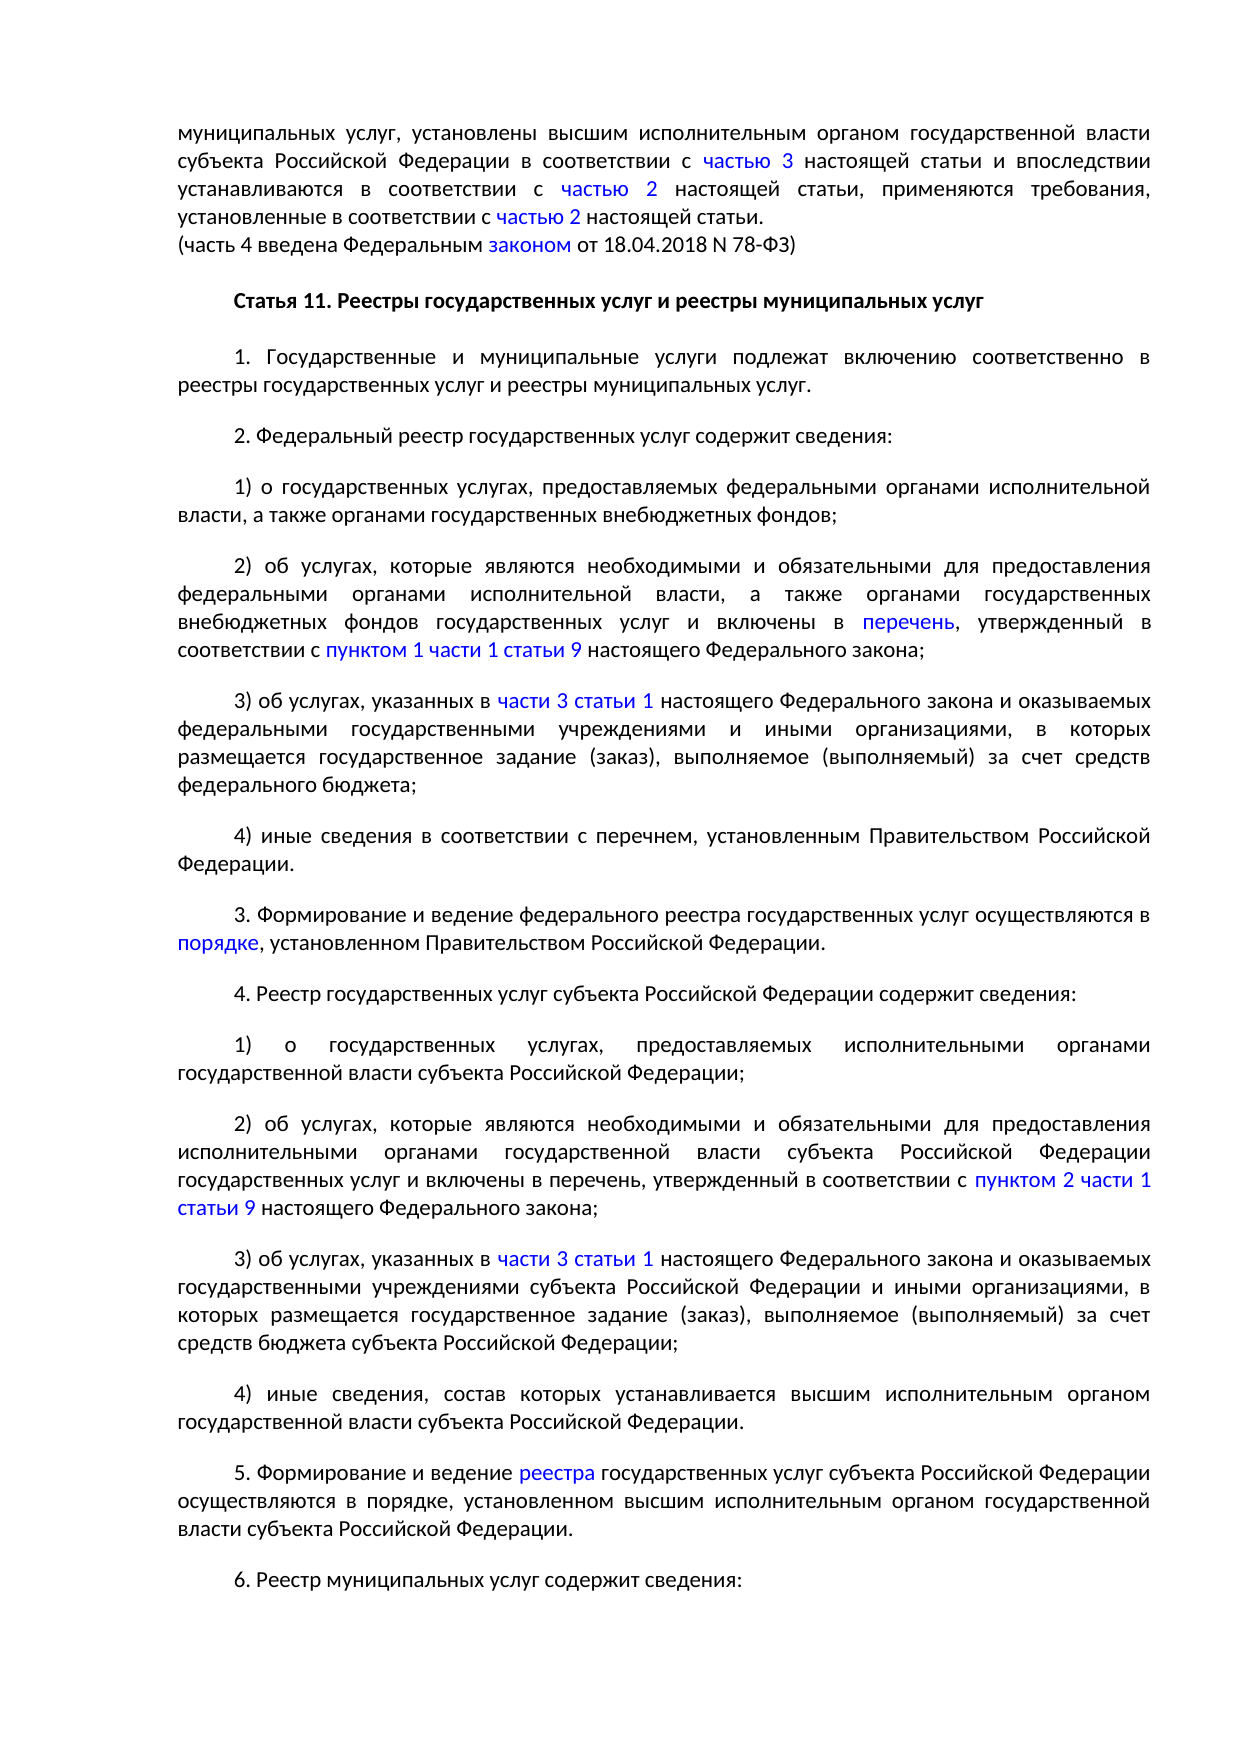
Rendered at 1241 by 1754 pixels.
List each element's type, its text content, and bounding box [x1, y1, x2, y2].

text 5. Формирование и ведение реестра государственных услуг субъекта Российской Федерации осуществляются в порядке, установленном высшим исполнительным органом государственной власти субъекта Российской Федерации. [177, 1458, 1152, 1542]
text 4) иные сведения, состав которых устанавливается высшим исполнительным органом государственной власти субъекта Российской Федерации. [177, 1379, 1152, 1435]
text 1) о государственных услугах, предоставляемых исполнительными органами государственной власти субъекта Российской Федерации; [177, 1030, 1152, 1086]
text 4. Реестр государственных услуг субъекта Российской Федерации содержит сведения: [177, 979, 1152, 1007]
text 3) об услугах, указанных в части 3 статьи 1 настоящего Федерального закона и оказываемых государственными учреждениями субъекта Российской Федерации и иными организациями, в которых размещается государственное задание (заказ), выполняемое (выполняемый) за счет средств бюджета субъекта Российской Федерации; [177, 1244, 1152, 1356]
text 2) об услугах, которые являются необходимыми и обязательными для предоставления федеральными органами исполнительной власти, а также органами государственных внебюджетных фондов государственных услуг и включены в перечень, утвержденный в соответствии с пунктом 1 части 1 статьи 9 настоящего Федерального закона; [177, 551, 1152, 663]
text 6. Реестр муниципальных услуг содержит сведения: [177, 1565, 1152, 1593]
text 2) об услугах, которые являются необходимыми и обязательными для предоставления исполнительными органами государственной власти субъекта Российской Федерации государственных услуг и включены в перечень, утвержденный в соответствии с пунктом 2 части 1 статьи 9 настоящего Федерального закона; [177, 1109, 1152, 1221]
text 1) о государственных услугах, предоставляемых федеральными органами исполнительной власти, а также органами государственных внебюджетных фондов; [177, 472, 1152, 528]
text 1. Государственные и муниципальные услуги подлежат включению соответственно в реестры государственных услуг и реестры муниципальных услуг. [177, 342, 1152, 398]
text 4) иные сведения в соответствии с перечнем, установленным Правительством Российской Федерации. [177, 821, 1152, 877]
text (часть 4 введена Федеральным законом от 18.04.2018 N 78-ФЗ) [177, 230, 1152, 258]
text 3) об услугах, указанных в части 3 статьи 1 настоящего Федерального закона и оказываемых федеральными государственными учреждениями и иными организациями, в которых размещается государственное задание (заказ), выполняемое (выполняемый) за счет средств федерального бюджета; [177, 686, 1152, 798]
text 3. Формирование и ведение федерального реестра государственных услуг осуществляются в порядке, установленном Правительством Российской Федерации. [177, 900, 1152, 956]
title Статья 11. Реестры государственных услуг и реестры муниципальных услуг [177, 286, 1152, 314]
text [177, 118, 1152, 230]
text 2. Федеральный реестр государственных услуг содержит сведения: [177, 421, 1152, 449]
